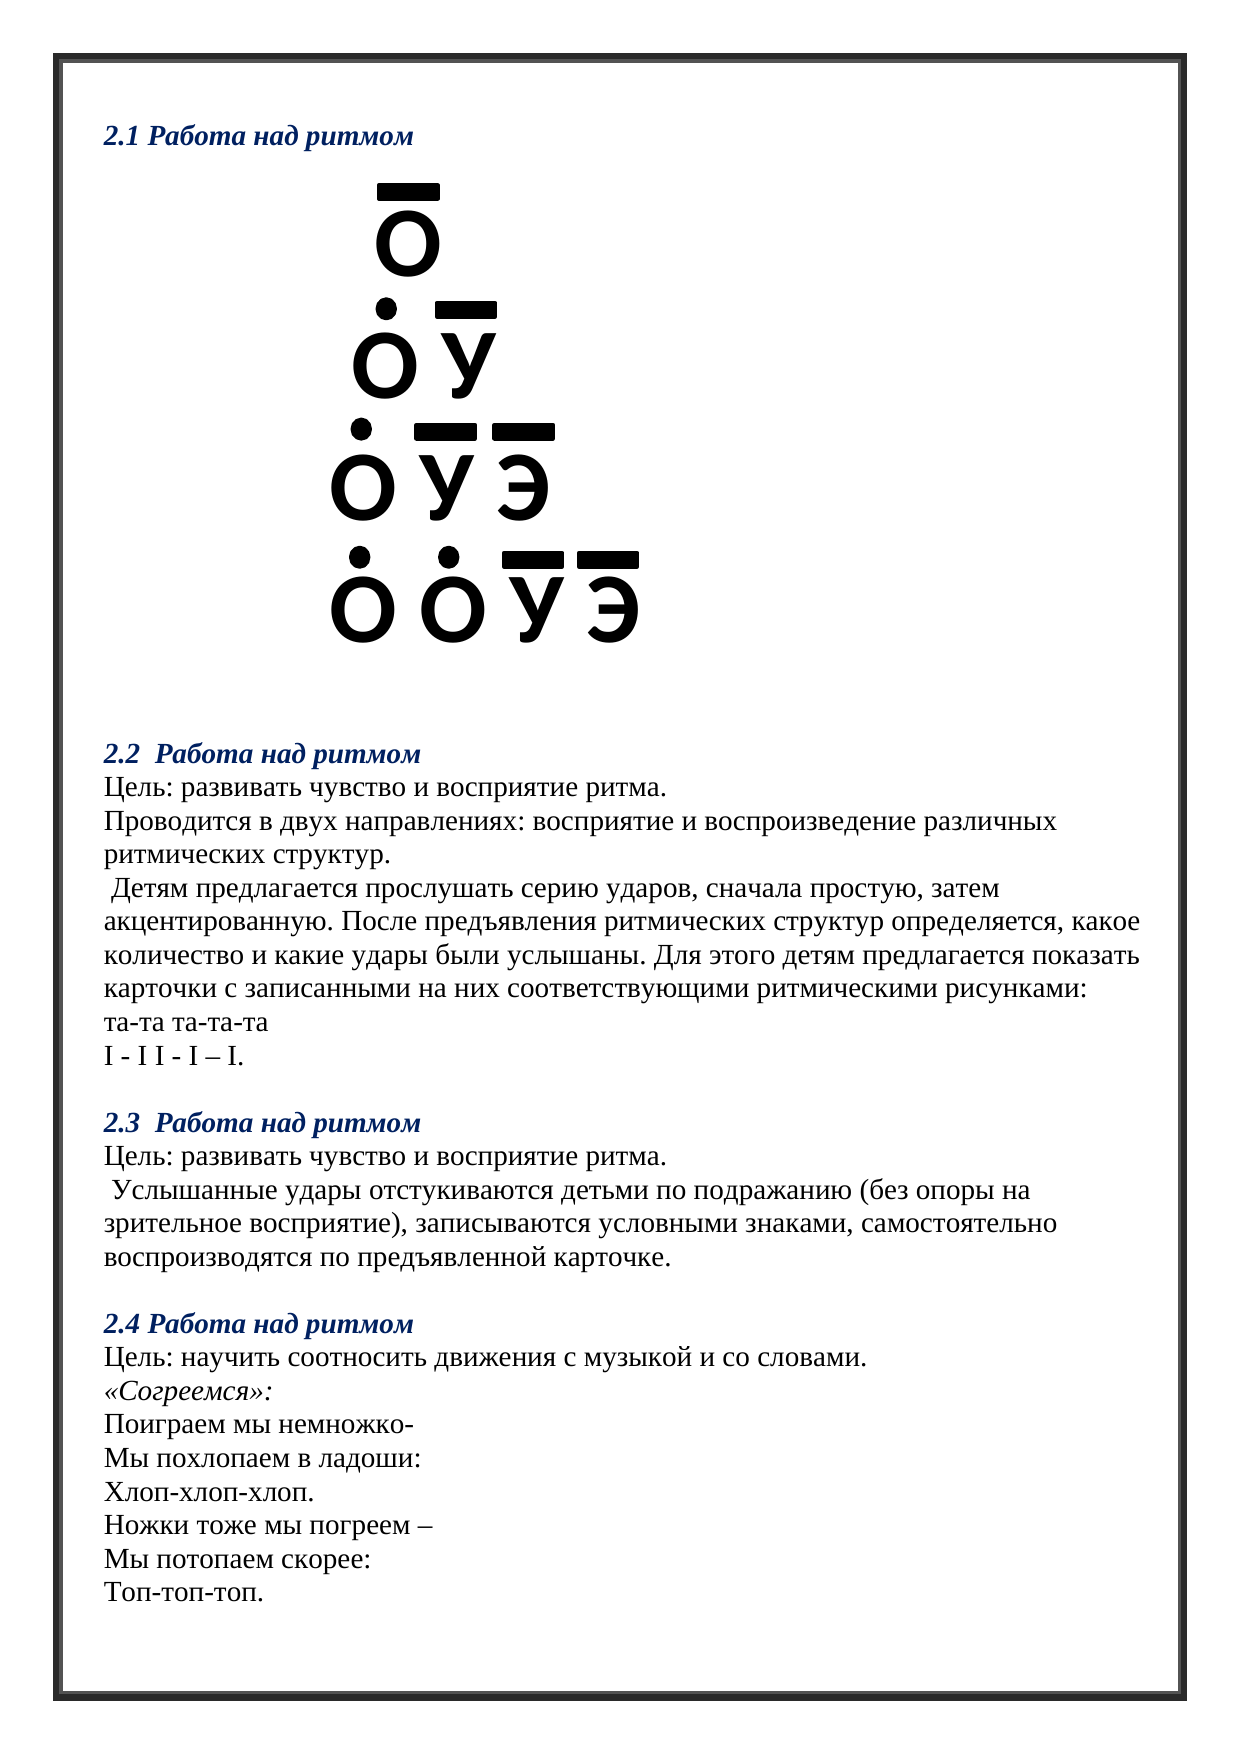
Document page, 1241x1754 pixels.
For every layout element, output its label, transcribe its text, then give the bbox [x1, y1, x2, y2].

text I - I I - I – I. [103, 1038, 1152, 1071]
text Мы похлопаем в ладоши: [103, 1440, 1152, 1474]
text Цель: развивать чувство и восприятие ритма. [103, 769, 1152, 803]
text Хлоп-хлоп-хлоп. [103, 1474, 1152, 1507]
text 2.1 Работа над ритмом [103, 118, 1152, 152]
text Топ-топ-топ. [103, 1574, 1152, 1608]
text Ножки тоже мы погреем – [103, 1507, 1152, 1541]
text «Согреемся»: [103, 1373, 1152, 1407]
text Поиграем мы немножко- [103, 1407, 1152, 1440]
text О [103, 179, 1152, 302]
text О О У Э [103, 546, 1152, 668]
text О У [103, 302, 1152, 424]
text Цель: развивать чувство и восприятие ритма. [103, 1138, 1152, 1172]
text Услышанные удары отстукиваются детьми по подражанию (без опоры на зрительное восприятие), записываются условными знаками, самостоятельно воспроизводятся по предъявленной карточке. [103, 1172, 1152, 1272]
text О У Э [103, 424, 1152, 546]
text 2.3 Работа над ритмом [103, 1105, 1152, 1138]
text 2.2 Работа над ритмом [103, 736, 1152, 769]
text Мы потопаем скорее: [103, 1541, 1152, 1574]
text Проводится в двух направлениях: восприятие и воспроизведение различных ритмических структур. [103, 803, 1152, 870]
text та-та та-та-та [103, 1004, 1152, 1038]
text 2.4 Работа над ритмом [103, 1306, 1152, 1339]
text Детям предлагается прослушать серию ударов, сначала простую, затем акцентированную. После предъявления ритмических структур определяется, какое количество и какие удары были услышаны. Для этого детям предлагается показать карточки с записанными на них соответствующими ритмическими рисунками: [103, 870, 1152, 1004]
text Цель: научить соотносить движения с музыкой и со словами. [103, 1339, 1152, 1373]
